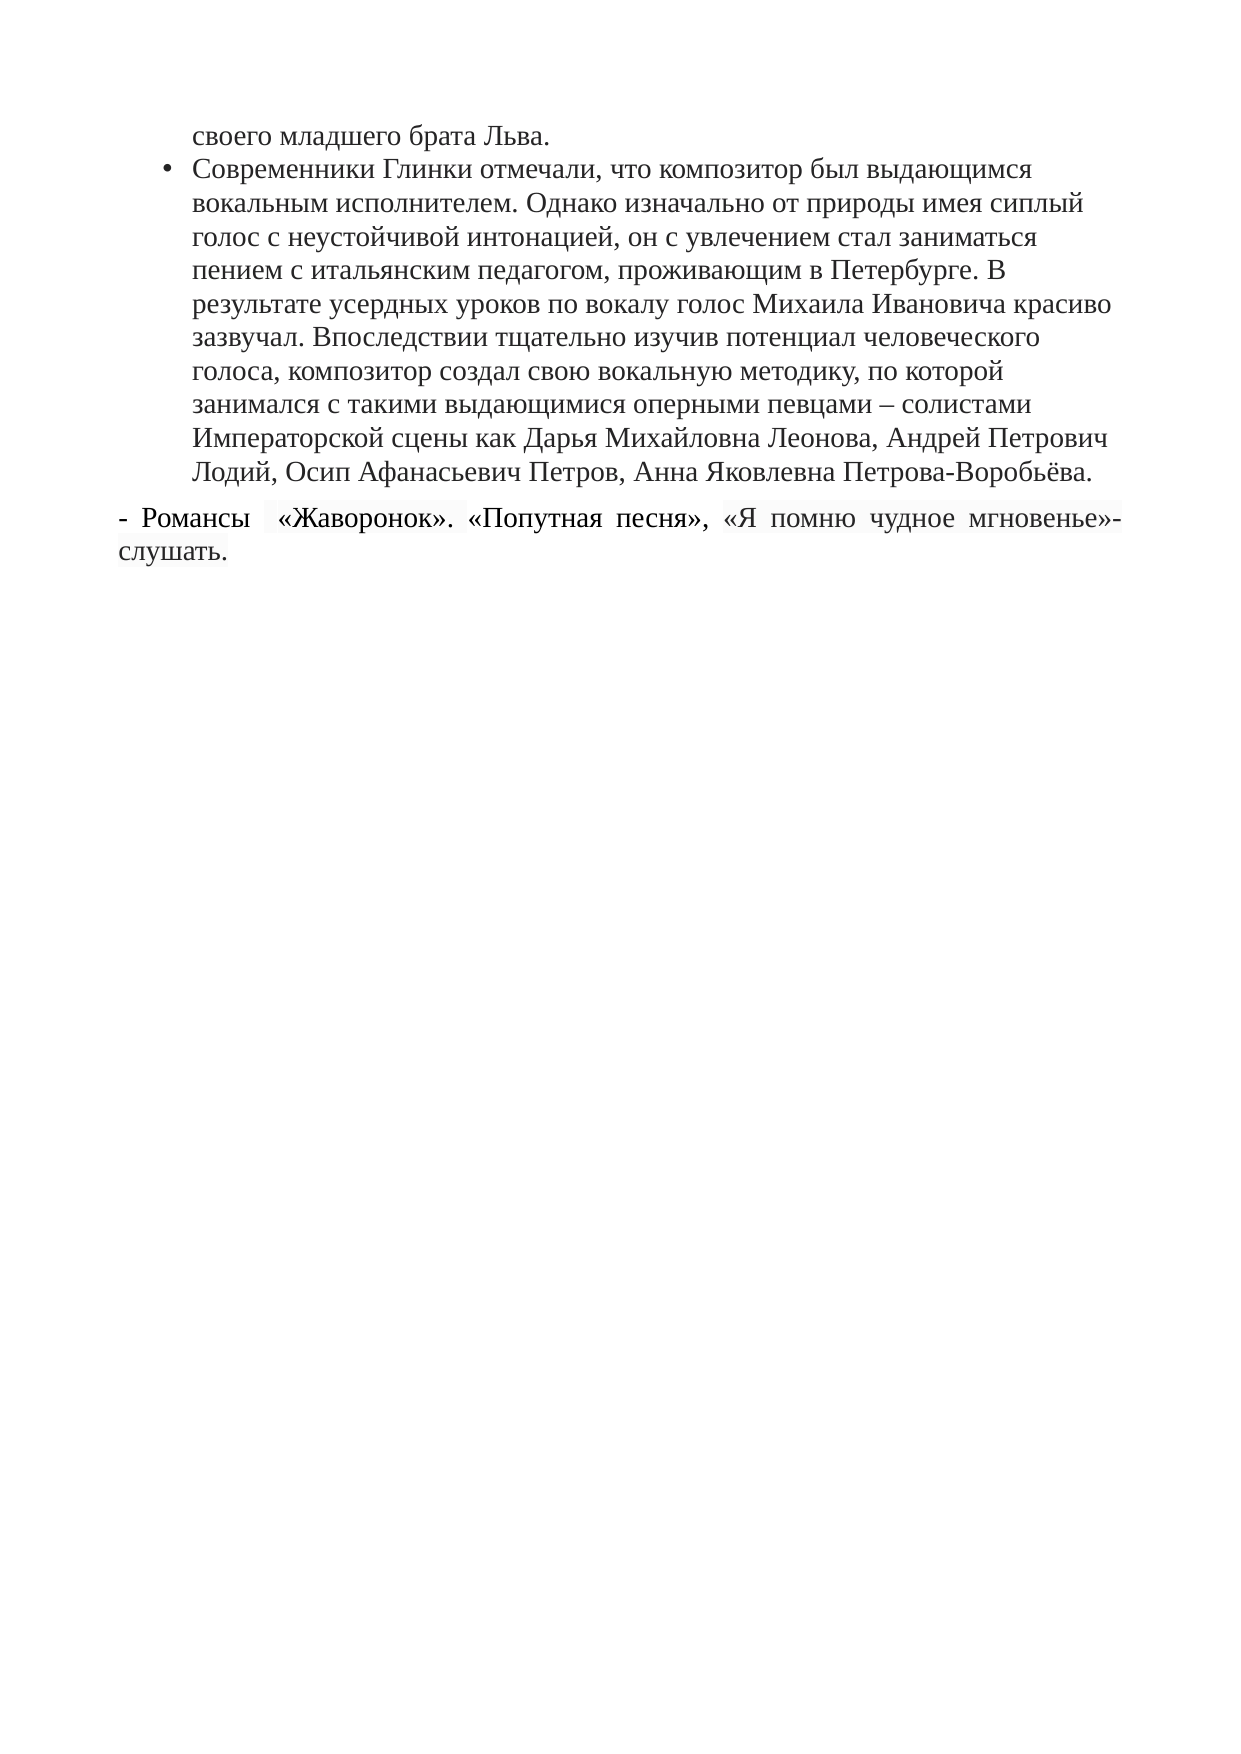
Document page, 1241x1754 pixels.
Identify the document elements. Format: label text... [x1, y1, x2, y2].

list Современники Глинки отмечали, что композитор был выдающимся вокальным исполнителем. Однако изначально от природы имея сиплый голос с неустойчивой интонацией, он с увлечением стал заниматься пением с итальянским педагогом, проживающим в Петербурге. В результате усердных уроков по вокалу голос Михаила Ивановича красиво зазвучал. Впоследствии тщательно изучив потенциал человеческого голоса, композитор создал свою вокальную методику, по которой занимался с такими выдающимися оперными певцами – солистами Императорской сцены как Дарья Михайловна Леонова, Андрей Петрович Лодий, Осип Афанасьевич Петров, Анна Яковлевна Петрова-Воробьёва. [162, 152, 1122, 487]
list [162, 118, 1122, 152]
text - Романсы «Жаворонок». «Попутная песня», «Я помню чудное мгновенье»- слушать. [118, 500, 1122, 567]
